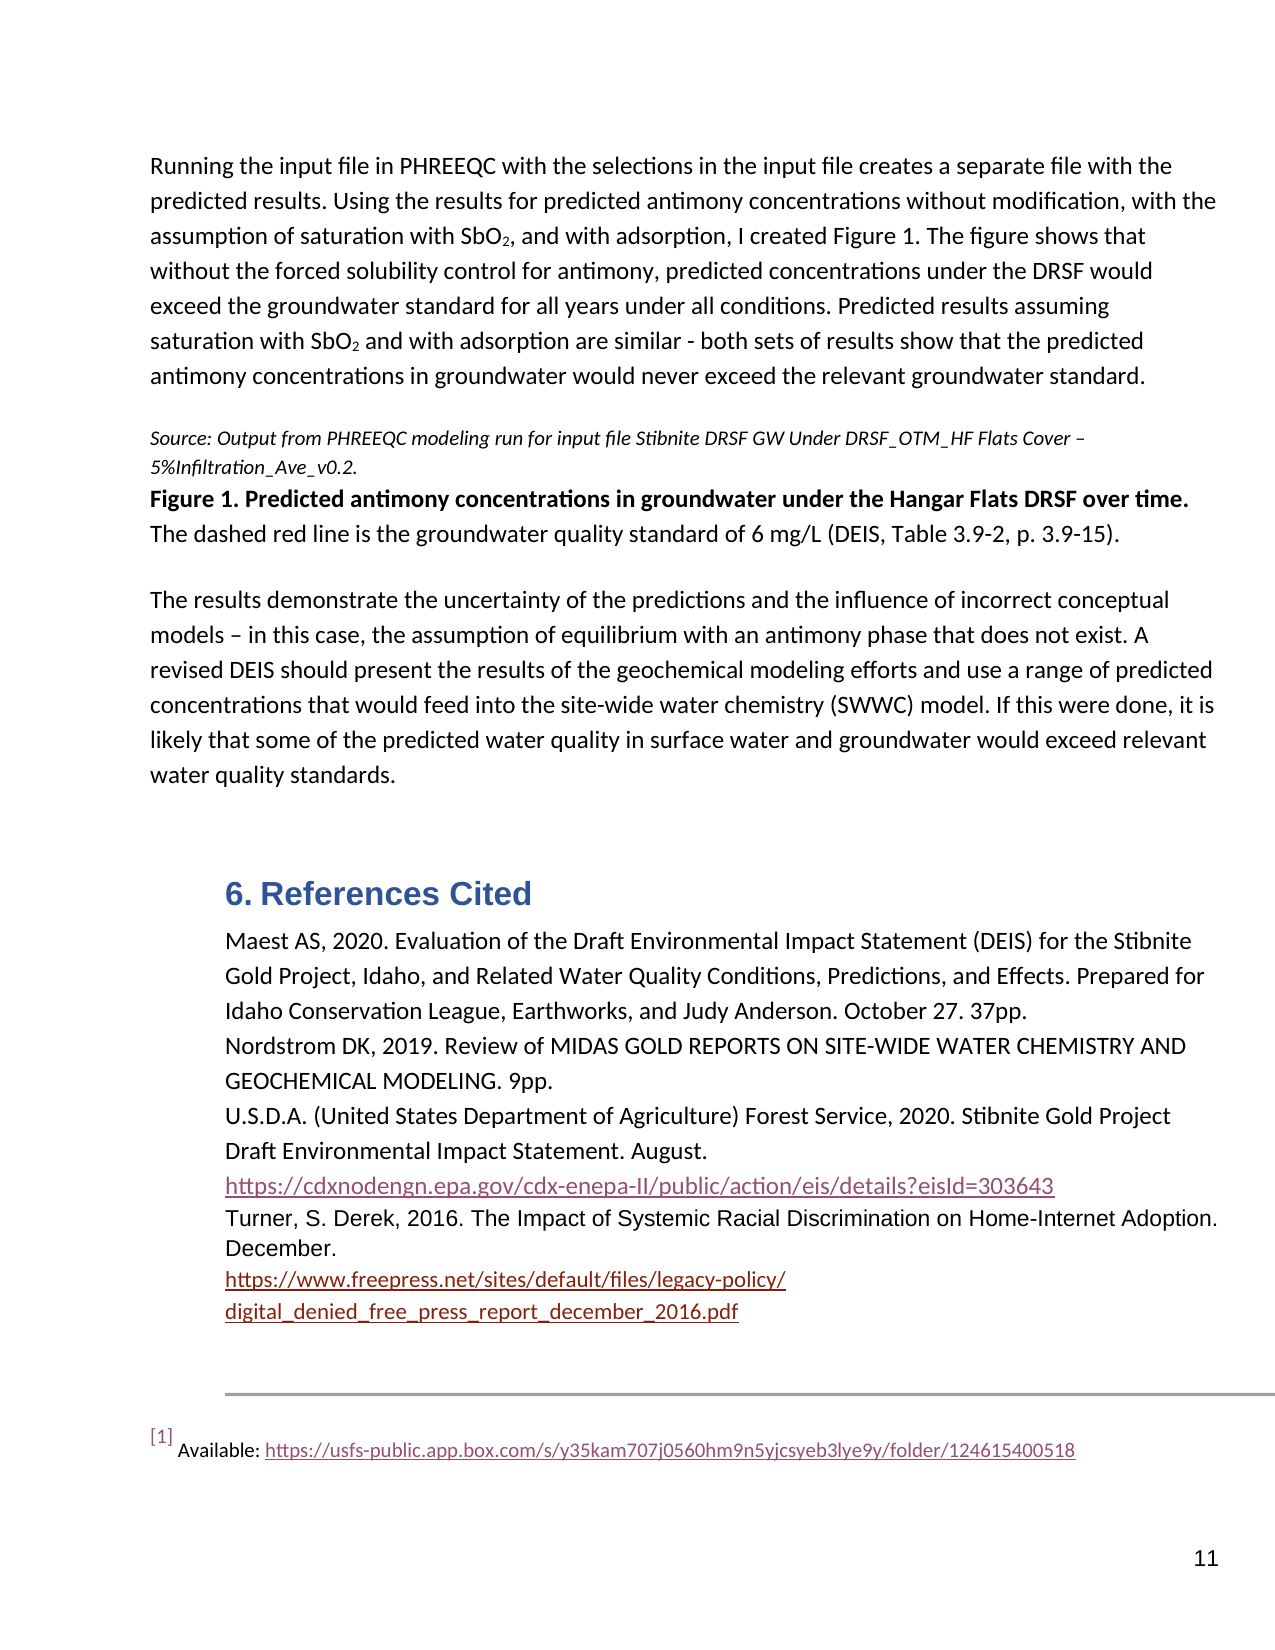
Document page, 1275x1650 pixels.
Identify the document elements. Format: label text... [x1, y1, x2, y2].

text Figure 1. Predicted antimony concentrations in groundwater under the Hangar Flats DRSF over time. The dashed red line is the groundwater quality standard of 6 mg/L (DEIS, Table 3.9-2, p. 3.9-15). [150, 483, 1219, 549]
text Maest AS, 2020. Evaluation of the Draft Environmental Impact Statement (DEIS) for the Stibnite Gold Project, Idaho, and Related Water Quality Conditions, Predictions, and Effects. Prepared for Idaho Conservation League, Earthworks, and Judy Anderson. October 27. 37pp. [225, 925, 1219, 1025]
text Running the input file in PHREEQC with the selections in the input file creates a separate file with the predicted results. Using the results for predicted antimony concentrations without modification, with the assumption of saturation with SbO2, and with adsorption, I created Figure 1. The figure shows that without the forced solubility control for antimony, predicted concentrations under the DRSF would exceed the groundwater standard for all years under all conditions. Predicted results assuming saturation with SbO2 and with adsorption are similar - both sets of results show that the predicted antimony concentrations in groundwater would never exceed the relevant groundwater standard. [150, 150, 1219, 391]
text [1] Available: https://usfs-public.app.box.com/s/y35kam707j0560hm9n5yjcsyeb3lye9y/folder/124615400518 [150, 1423, 1219, 1466]
text Turner, S. Derek, 2016. The Impact of Systemic Racial Discrimination on Home-Internet Adoption. December. [225, 1205, 1219, 1261]
text https://www.freepress.net/sites/default/files/legacy-policy/digital_denied_free_press_report_december_2016.pdf [225, 1265, 1219, 1326]
text The results demonstrate the uncertainty of the predictions and the influence of incorrect conceptual models – in this case, the assumption of equilibrium with an antimony phase that does not exist. A revised DEIS should present the results of the geochemical modeling efforts and use a range of predicted concentrations that would feed into the site-wide water chemistry (SWWC) model. If this were done, it is likely that some of the predicted water quality in surface water and groundwater would exceed relevant water quality standards. [150, 584, 1219, 789]
text U.S.D.A. (United States Department of Agriculture) Forest Service, 2020. Stibnite Gold Project Draft Environmental Impact Statement. August. https://cdxnodengn.epa.gov/cdx-enepa-II/public/action/eis/details?eisId=303643 [225, 1100, 1219, 1200]
subtitle 6. References Cited [150, 874, 1219, 912]
text Source: Output from PHREEQC modeling run for input file Stibnite DRSF GW Under DRSF_OTM_HF Flats Cover – 5%Infiltration_Ave_v0.2. [150, 425, 1219, 480]
text Nordstrom DK, 2019. Review of MIDAS GOLD REPORTS ON SITE-WIDE WATER CHEMISTRY AND GEOCHEMICAL MODELING. 9pp. [225, 1030, 1219, 1095]
